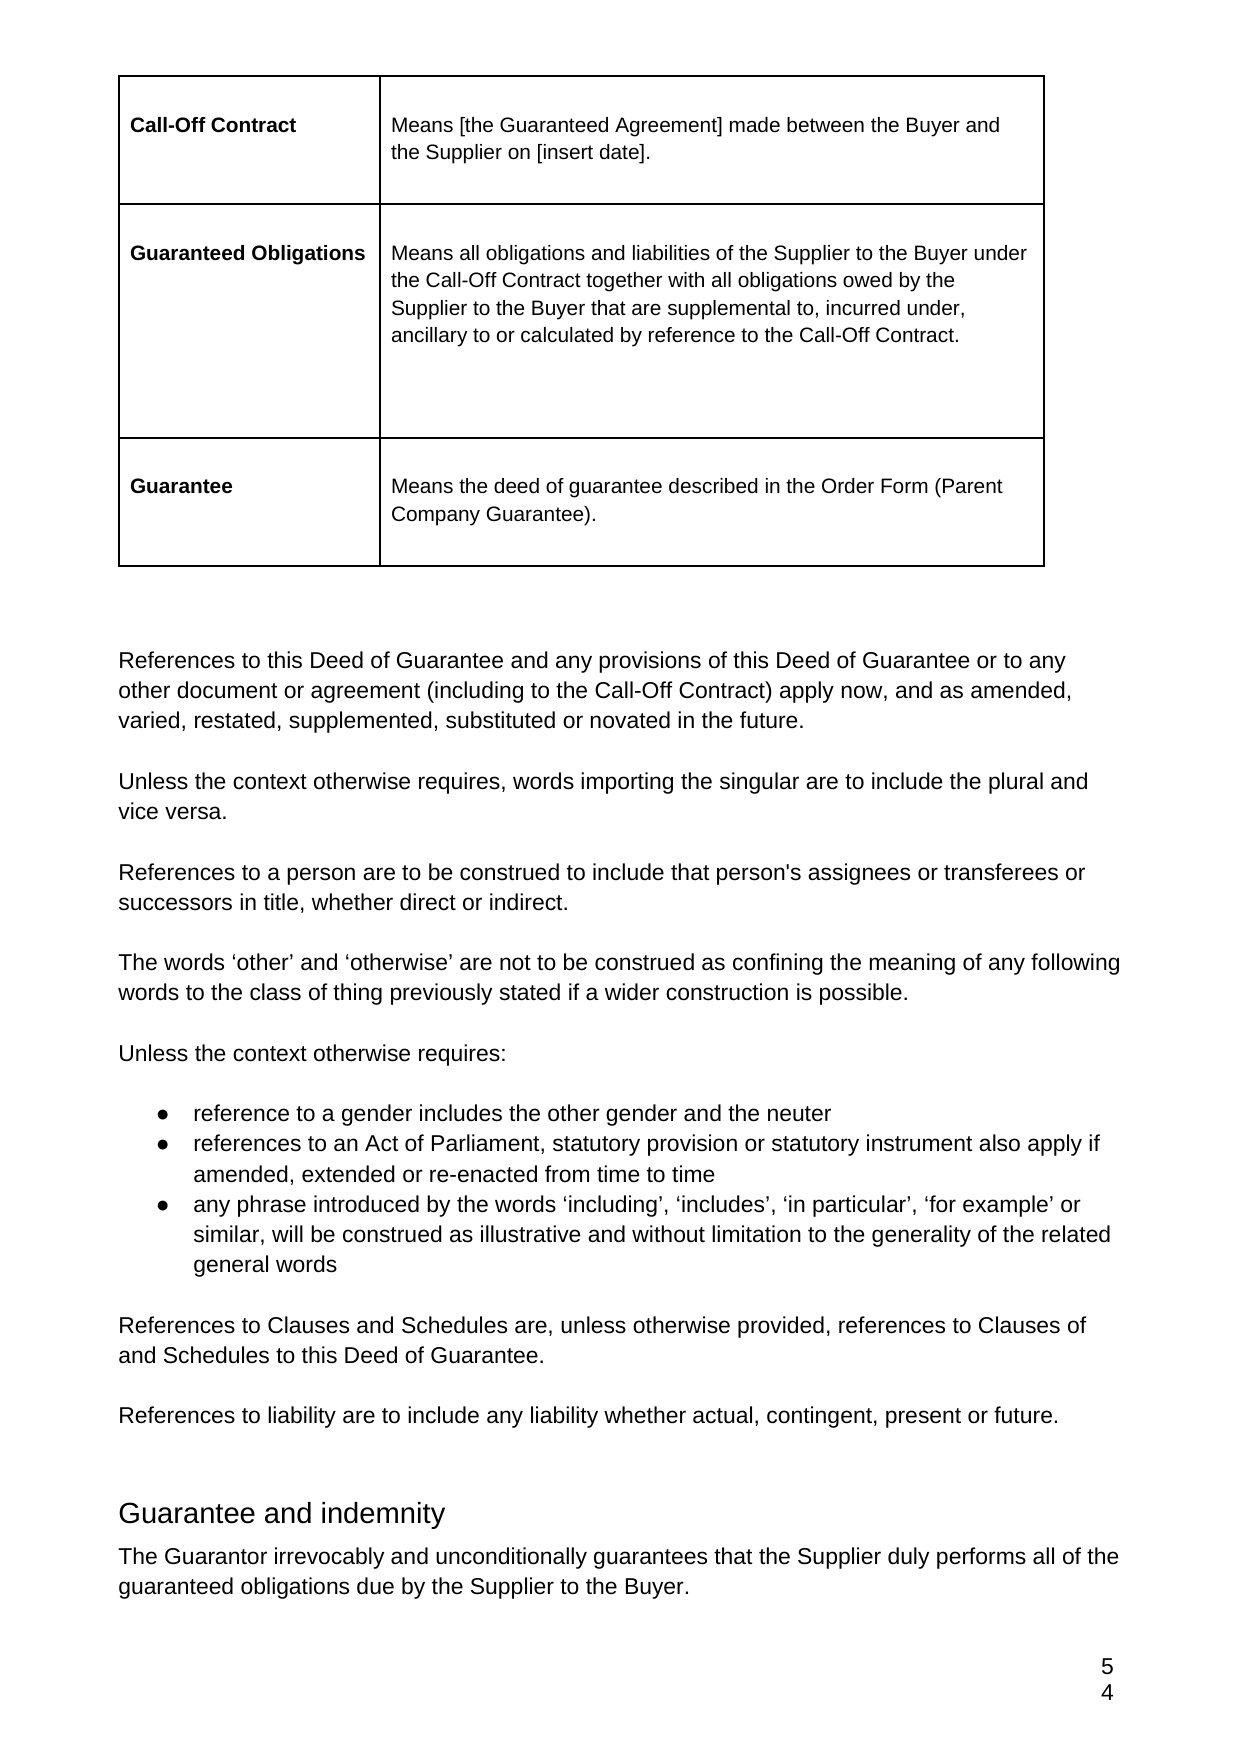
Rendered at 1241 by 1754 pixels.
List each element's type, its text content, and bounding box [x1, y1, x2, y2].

table_cell Call-Off Contract [120, 77, 379, 203]
list reference to a gender includes the other gender and the neuter [156, 1100, 1122, 1127]
table_cell Means the deed of guarantee described in the Order Form (Parent Company Guarantee). [381, 439, 1043, 565]
text References to Clauses and Schedules are, unless otherwise provided, references to Clauses of and Schedules to this Deed of Guarantee. [118, 1312, 1122, 1368]
text The words ‘other’ and ‘otherwise’ are not to be construed as confining the meaning of any following words to the class of thing previously stated if a wider construction is possible. [118, 949, 1122, 1006]
table_cell Means all obligations and liabilities of the Supplier to the Buyer under the Call-Off Contract together with all obligations owed by the Supplier to the Buyer that are supplemental to, incurred under, ancillary to or calculated by reference to the Call-Off Contract. [381, 205, 1043, 437]
list any phrase introduced by the words ‘including’, ‘includes’, ‘in particular’, ‘for example’ or similar, will be construed as illustrative and without limitation to the generality of the related general words [156, 1191, 1122, 1278]
text References to a person are to be construed to include that person's assignees or transferees or successors in title, whether direct or indirect. [118, 858, 1122, 915]
table_cell Means [the Guaranteed Agreement] made between the Buyer and the Supplier on [insert date]. [381, 77, 1043, 203]
text The Guarantor irrevocably and unconditionally guarantees that the Supplier duly performs all of the guaranteed obligations due by the Supplier to the Buyer. [118, 1543, 1122, 1599]
text Unless the context otherwise requires, words importing the singular are to include the plural and vice versa. [118, 768, 1122, 824]
table_cell Guarantee [120, 439, 379, 565]
text Unless the context otherwise requires: [118, 1040, 1122, 1066]
subtitle Guarantee and indemnity [118, 1496, 1122, 1529]
text References to this Deed of Guarantee and any provisions of this Deed of Guarantee or to any other document or agreement (including to the Call-Off Contract) apply now, and as amended, varied, restated, supplemented, substituted or novated in the future. [118, 647, 1122, 734]
list references to an Act of Parliament, statutory provision or statutory instrument also apply if amended, extended or re-enacted from time to time [156, 1130, 1122, 1187]
table_cell Guaranteed Obligations [120, 205, 379, 437]
text References to liability are to include any liability whether actual, contingent, present or future. [118, 1402, 1122, 1429]
